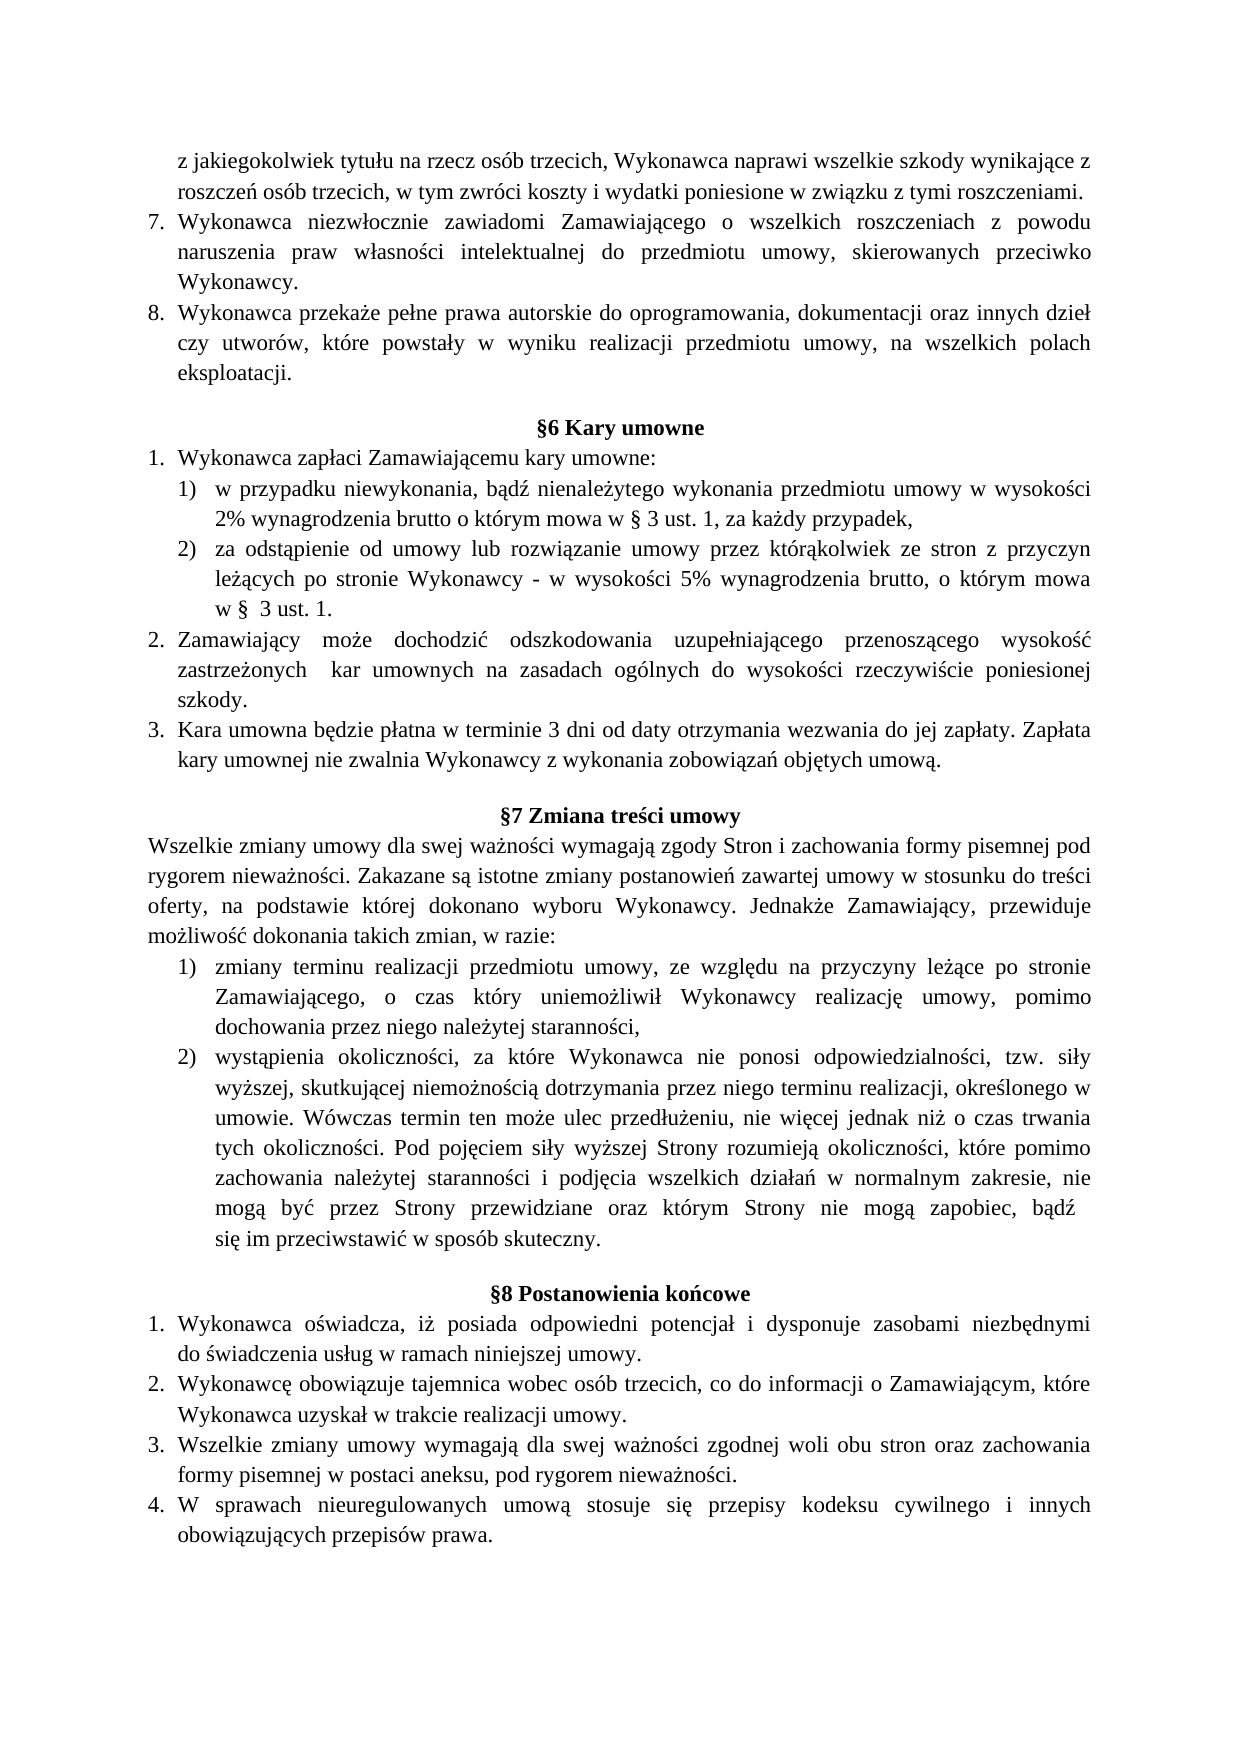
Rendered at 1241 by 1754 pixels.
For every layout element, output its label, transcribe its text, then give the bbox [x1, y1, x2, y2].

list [148, 148, 1093, 204]
text §8 Postanowienia końcowe [148, 1280, 1093, 1306]
text Wszelkie zmiany umowy dla swej ważności wymagają zgody Stron i zachowania formy pisemnej pod rygorem nieważności. Zakazane są istotne zmiany postanowień zawartej umowy w stosunku do treści oferty, na podstawie której dokonano wyboru Wykonawcy. Jednakże Zamawiający, przewiduje możliwość dokonania takich zmian, w razie: [148, 832, 1093, 949]
list wystąpienia okoliczności, za które Wykonawca nie ponosi odpowiedzialności, tzw. siły wyższej, skutkującej niemożnością dotrzymania przez niego terminu realizacji, określonego w umowie. Wówczas termin ten może ulec przedłużeniu, nie więcej jednak niż o czas trwania tych okoliczności. Pod pojęciem siły wyższej Strony rozumieją okoliczności, które pomimo zachowania należytej staranności i podjęcia wszelkich działań w normalnym zakresie, nie mogą być przez Strony przewidziane oraz którym Strony nie mogą zapobiec, bądź się im przeciwstawić w sposób skuteczny. [177, 1043, 1093, 1251]
text §7 Zmiana treści umowy [148, 802, 1093, 828]
list Wykonawca przekaże pełne prawa autorskie do oprogramowania, dokumentacji oraz innych dzieł czy utworów, które powstały w wyniku realizacji przedmiotu umowy, na wszelkich polach eksploatacji. [148, 299, 1093, 385]
list Zamawiający może dochodzić odszkodowania uzupełniającego przenoszącego wysokość zastrzeżonych kar umownych na zasadach ogólnych do wysokości rzeczywiście poniesionej szkody. [148, 626, 1093, 712]
list Kara umowna będzie płatna w terminie 3 dni od daty otrzymania wezwania do jej zapłaty. Zapłata kary umownej nie zwalnia Wykonawcy z wykonania zobowiązań objętych umową. [148, 716, 1093, 773]
list zmiany terminu realizacji przedmiotu umowy, ze względu na przyczyny leżące po stronie Zamawiającego, o czas który uniemożliwił Wykonawcy realizację umowy, pomimo dochowania przez niego należytej staranności, [177, 953, 1093, 1039]
list za odstąpienie od umowy lub rozwiązanie umowy przez którąkolwiek ze stron z przyczyn leżących po stronie Wykonawcy - w wysokości 5% wynagrodzenia brutto, o którym mowa w § 3 ust. 1. [177, 535, 1093, 622]
list Wykonawca niezwłocznie zawiadomi Zamawiającego o wszelkich roszczeniach z powodu naruszenia praw własności intelektualnej do przedmiotu umowy, skierowanych przeciwko Wykonawcy. [148, 208, 1093, 295]
text §6 Kary umowne [148, 414, 1093, 441]
list w przypadku niewykonania, bądź nienależytego wykonania przedmiotu umowy w wysokości 2% wynagrodzenia brutto o którym mowa w § 3 ust. 1, za każdy przypadek, [177, 475, 1093, 531]
list Wykonawca zapłaci Zamawiającemu kary umowne: [148, 444, 1093, 471]
list W sprawach nieuregulowanych umową stosuje się przepisy kodeksu cywilnego i innych obowiązujących przepisów prawa. [148, 1491, 1092, 1548]
list Wykonawca oświadcza, iż posiada odpowiedni potencjał i dysponuje zasobami niezbędnymi do świadczenia usług w ramach niniejszej umowy. [148, 1310, 1092, 1367]
list Wszelkie zmiany umowy wymagają dla swej ważności zgodnej woli obu stron oraz zachowania formy pisemnej w postaci aneksu, pod rygorem nieważności. [148, 1431, 1092, 1487]
list Wykonawcę obowiązuje tajemnica wobec osób trzecich, co do informacji o Zamawiającym, które Wykonawca uzyskał w trakcie realizacji umowy. [148, 1371, 1092, 1427]
